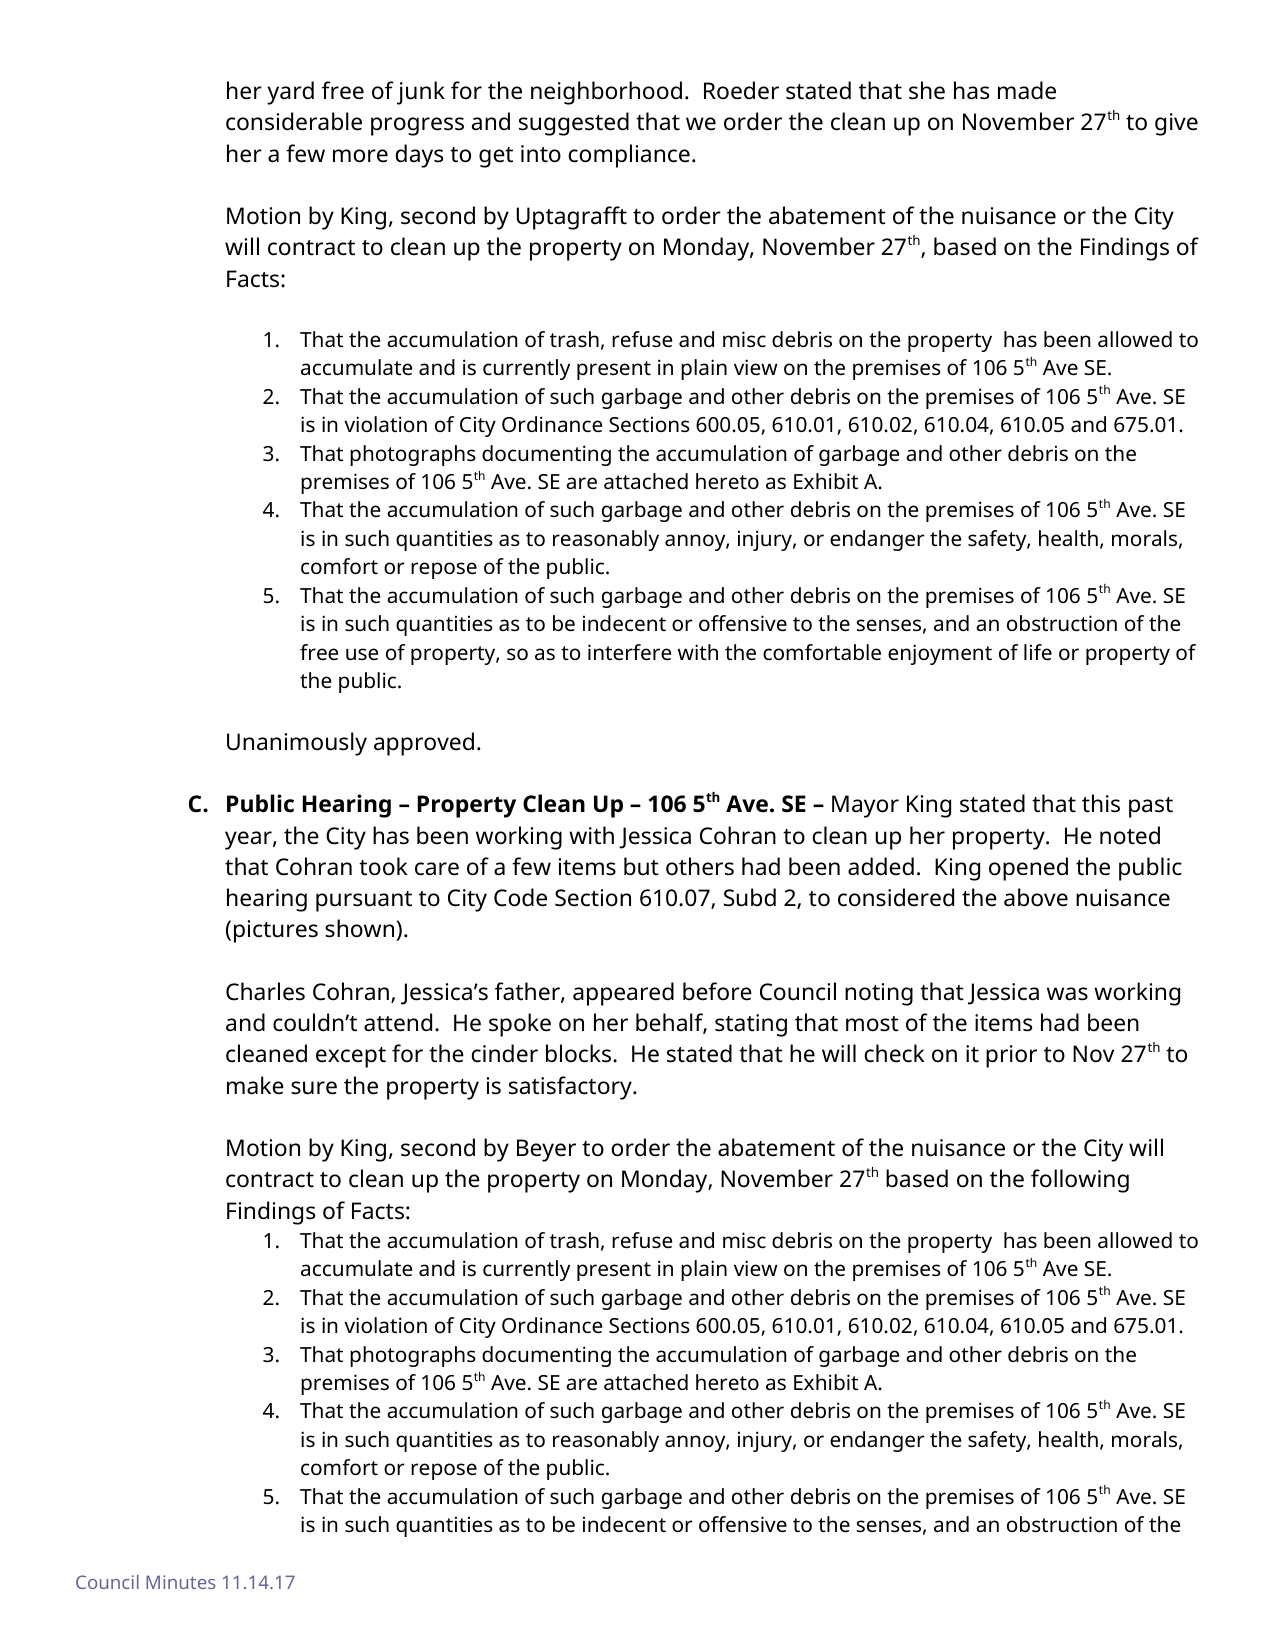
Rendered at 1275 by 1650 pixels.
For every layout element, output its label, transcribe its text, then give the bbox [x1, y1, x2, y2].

text Unanimously approved. [225, 726, 1200, 757]
list That photographs documenting the accumulation of garbage and other debris on the premises of 106 5th Ave. SE are attached hereto as Exhibit A. [262, 439, 1200, 496]
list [262, 1482, 1200, 1539]
list That the accumulation of such garbage and other debris on the premises of 106 5th Ave. SE is in such quantities as to reasonably annoy, injury, or endanger the safety, health, morals, comfort or repose of the public. [262, 1397, 1200, 1482]
list That the accumulation of trash, refuse and misc debris on the property has been allowed to accumulate and is currently present in plain view on the premises of 106 5th Ave SE. [262, 325, 1200, 382]
list That the accumulation of such garbage and other debris on the premises of 106 5th Ave. SE is in violation of City Ordinance Sections 600.05, 610.01, 610.02, 610.04, 610.05 and 675.01. [262, 1283, 1200, 1340]
list Public Hearing – Property Clean Up – 106 5th Ave. SE – Mayor King stated that this past year, the City has been working with Jessica Cohran to clean up her property. He noted that Cohran took care of a few items but others had been added. King opened the public hearing pursuant to City Code Section 610.07, Subd 2, to considered the above nuisance (pictures shown). [187, 788, 1200, 945]
list That the accumulation of such garbage and other debris on the premises of 106 5th Ave. SE is in such quantities as to reasonably annoy, injury, or endanger the safety, health, morals, comfort or repose of the public. [262, 496, 1200, 581]
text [225, 75, 1200, 169]
list That the accumulation of such garbage and other debris on the premises of 106 5th Ave. SE is in violation of City Ordinance Sections 600.05, 610.01, 610.02, 610.04, 610.05 and 675.01. [262, 382, 1200, 439]
list That the accumulation of trash, refuse and misc debris on the property has been allowed to accumulate and is currently present in plain view on the premises of 106 5th Ave SE. [262, 1226, 1200, 1283]
text Charles Cohran, Jessica’s father, appeared before Council noting that Jessica was working and couldn’t attend. He spoke on her behalf, stating that most of the items had been cleaned except for the cinder blocks. He stated that he will check on it prior to Nov 27th to make sure the property is satisfactory. [225, 976, 1200, 1101]
list That photographs documenting the accumulation of garbage and other debris on the premises of 106 5th Ave. SE are attached hereto as Exhibit A. [262, 1340, 1200, 1397]
text Motion by King, second by Beyer to order the abatement of the nuisance or the City will contract to clean up the property on Monday, November 27th based on the following Findings of Facts: [225, 1132, 1200, 1226]
text Motion by King, second by Uptagrafft to order the abatement of the nuisance or the City will contract to clean up the property on Monday, November 27th, based on the Findings of Facts: [225, 200, 1200, 294]
